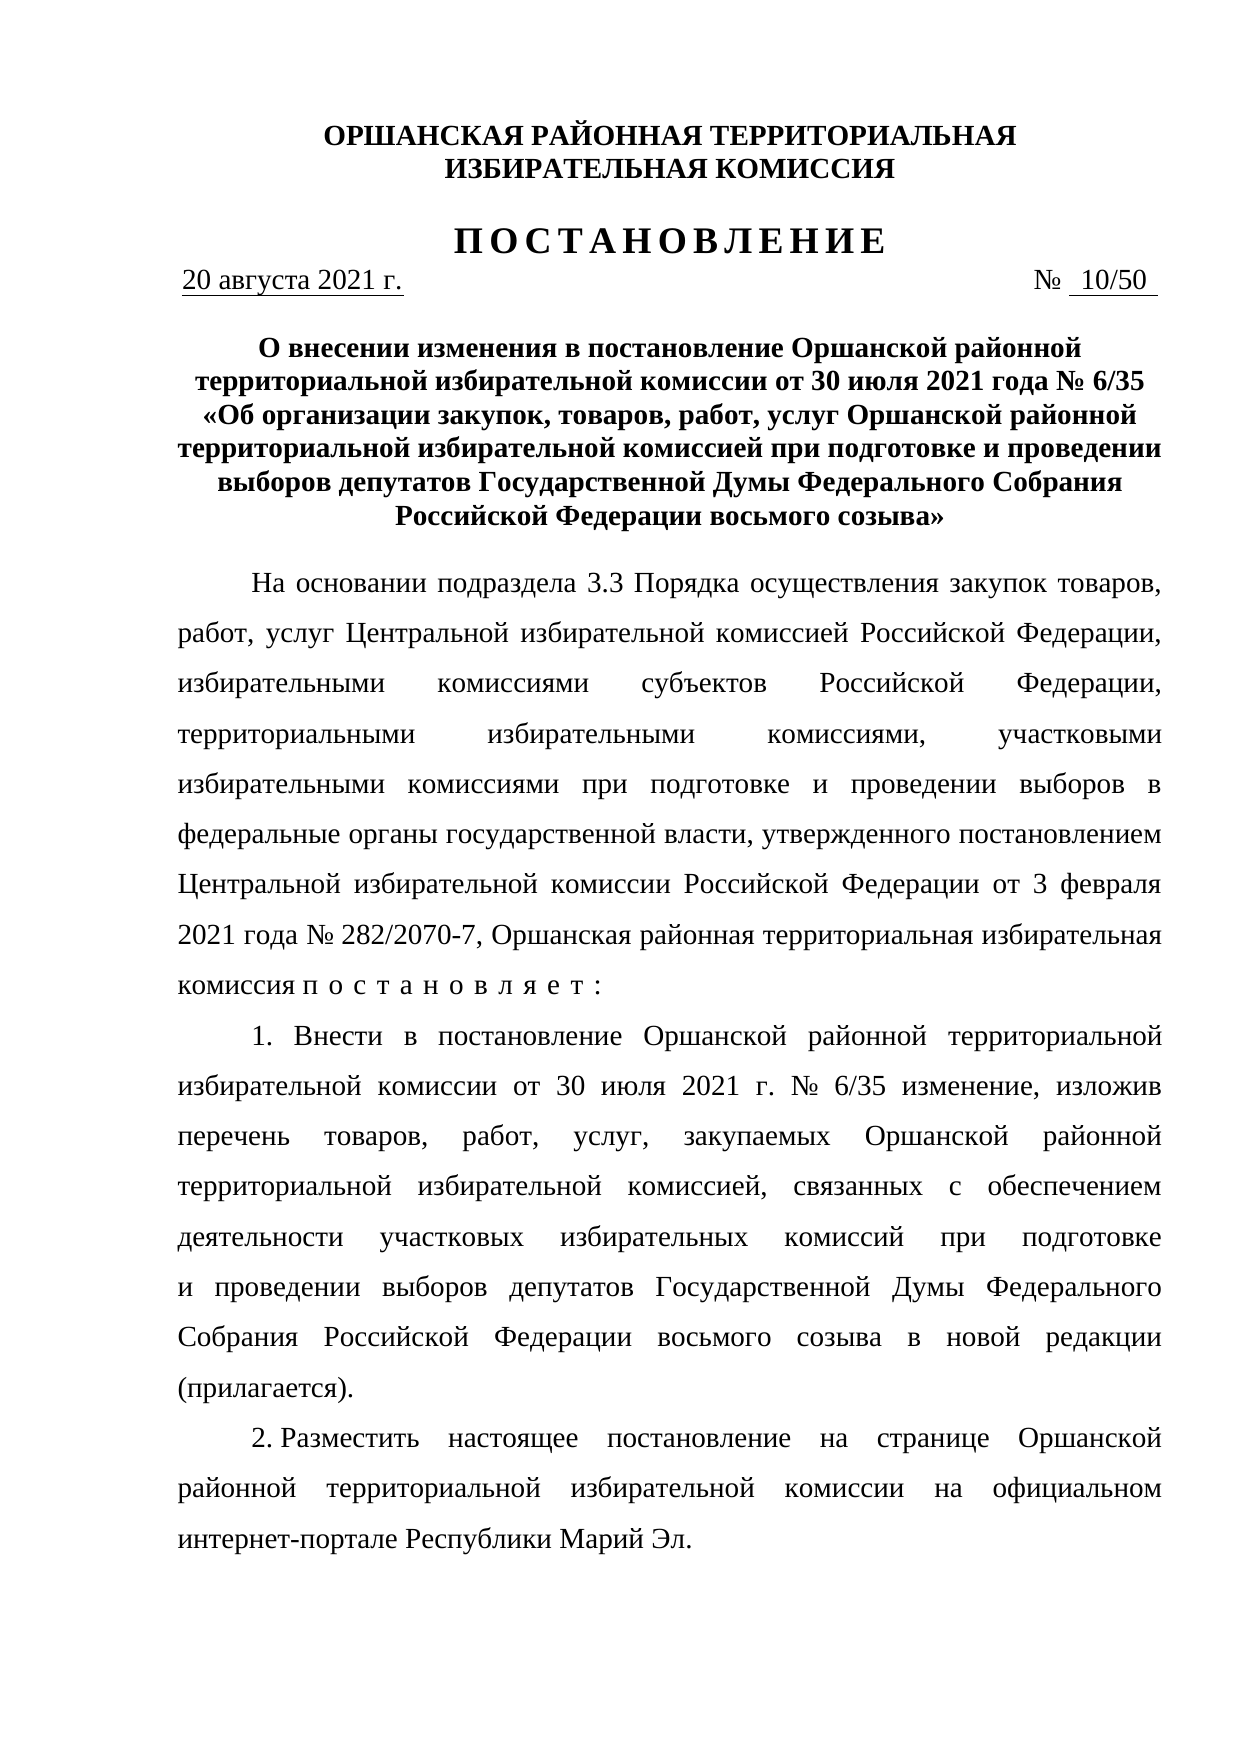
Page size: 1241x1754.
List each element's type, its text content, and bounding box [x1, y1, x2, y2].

text 2. Разместить настоящее постановление на странице Оршанской районной территориальной избирательной комиссии на официальном интернет-портале Республики Марий Эл. [177, 1420, 1163, 1554]
table_header № [404, 262, 1069, 295]
text ПОСТАНОВЛЕНИЕ [177, 219, 1162, 262]
table_header 20 августа 2021 г. [182, 262, 404, 295]
text 1. Внести в постановление Оршанской районной территориальной избирательной комиссии от 30 июля 2021 г. № 6/35 изменение, изложив перечень товаров, работ, услуг, закупаемых Оршанской районной территориальной избирательной комиссией, связанных с обеспечением деятельности участковых избирательных комиссий при подготовке и проведении выборов депутатов Государственной Думы Федерального Собрания Российской Федерации восьмого созыва в новой редакции (прилагается). [177, 1018, 1162, 1403]
text На основании подраздела 3.3 Порядка осуществления закупок товаров, работ, услуг Центральной избирательной комиссией Российской Федерации, избирательными комиссиями субъектов Российской Федерации, территориальными избирательными комиссиями, участковыми избирательными комиссиями при подготовке и проведении выборов в федеральные органы государственной власти, утвержденного постановлением Центральной избирательной комиссии Российской Федерации от 3 февраля 2021 года № 282/2070-7, Оршанская районная территориальная избирательная комиссия постановляет: [177, 565, 1162, 1001]
table_header 10/50 [1069, 262, 1158, 295]
text О внесении изменения в постановление Оршанской районной территориальной избирательной комиссии от 30 июля 2021 года № 6/35 «Об организации закупок, товаров, работ, услуг Оршанской районной территориальной избирательной комиссией при подготовке и проведении выборов депутатов Государственной Думы Федерального Собрания Российской Федерации восьмого созыва» [177, 330, 1162, 531]
text ОРШАНСКАЯ РАЙОННАЯ ТЕРРИТОРИАЛЬНАЯ [177, 118, 1162, 152]
text ИЗБИРАТЕЛЬНАЯ КОМИССИЯ [177, 152, 1162, 185]
